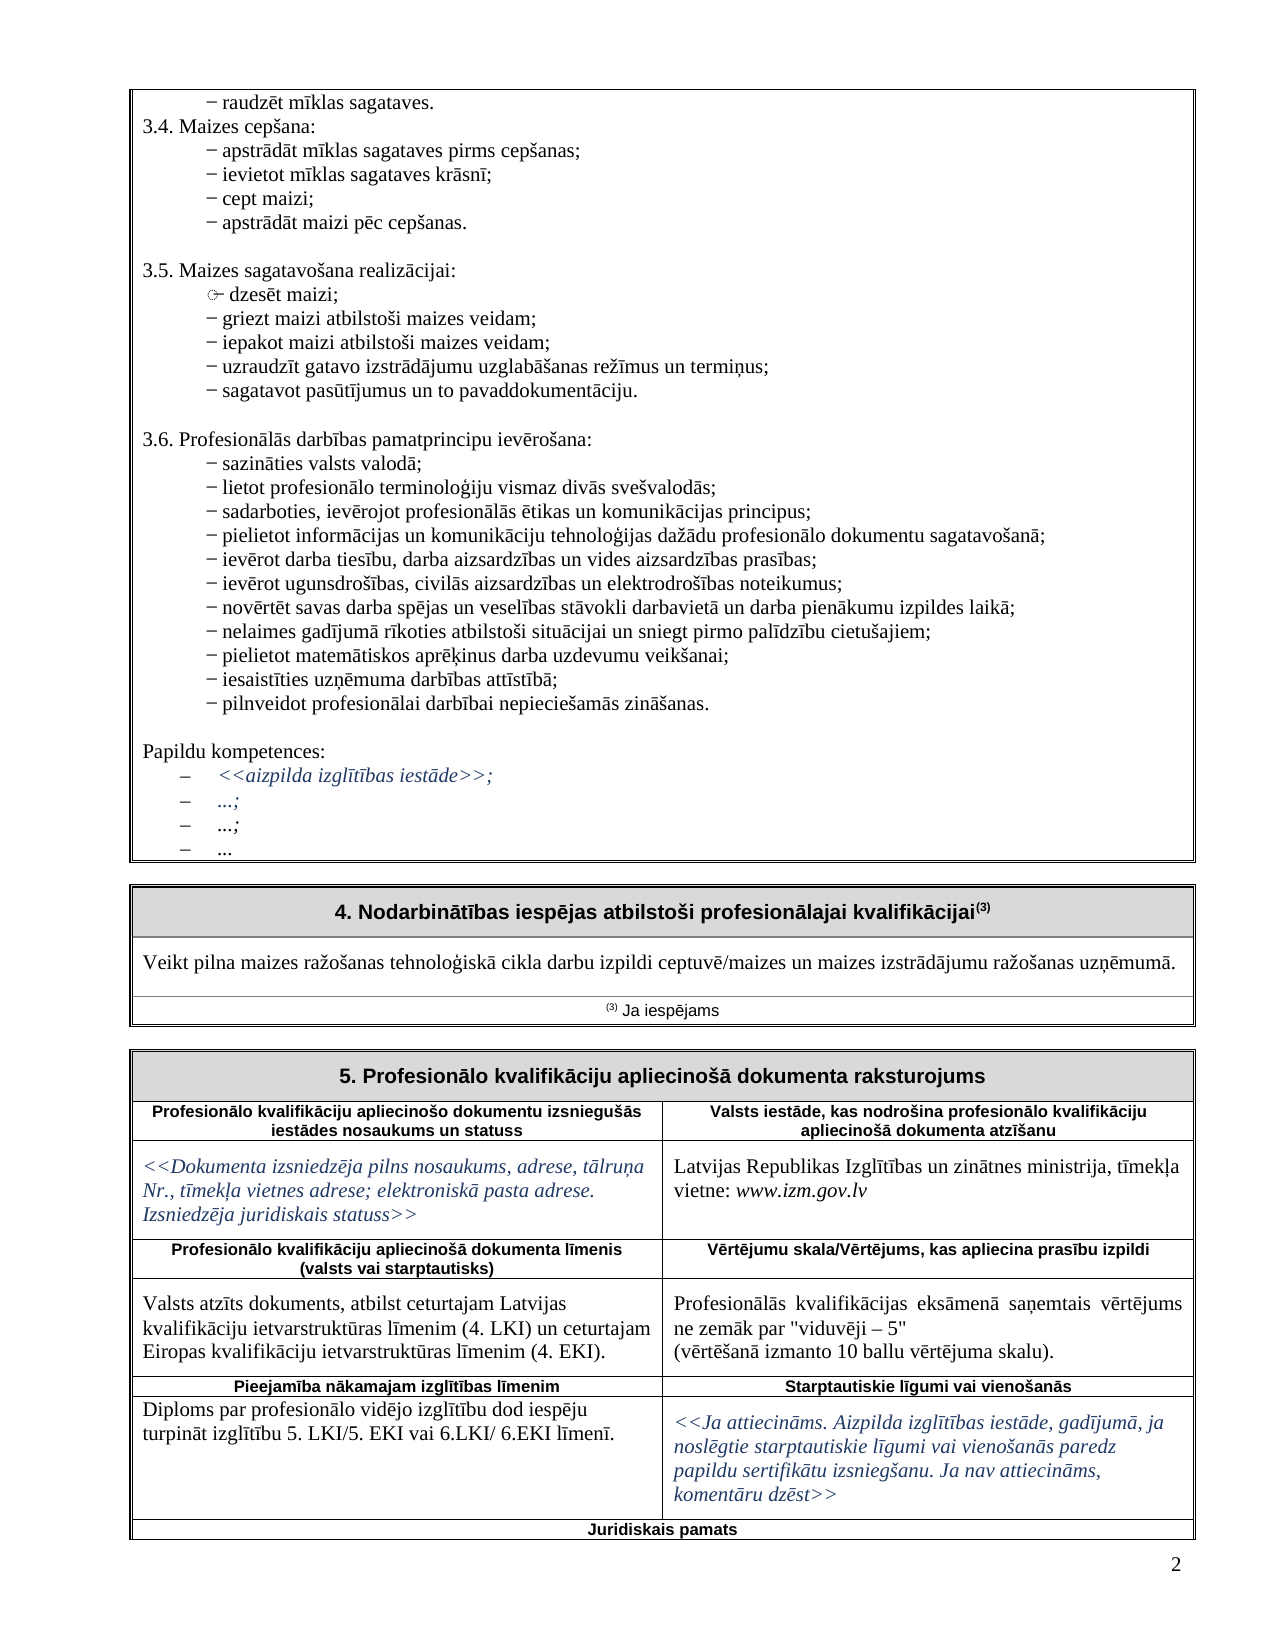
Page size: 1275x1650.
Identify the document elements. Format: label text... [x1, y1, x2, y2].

table_cell Latvijas Republikas Izglītības un zinātnes ministrija, tīmekļa vietne: www.izm.gov.lv [663, 1141, 1193, 1238]
table_cell Valsts iestāde, kas nodrošina profesionālo kvalifikāciju apliecinošā dokumenta atzīšanu [663, 1102, 1193, 1140]
table_cell Veikt pilna maizes ražošanas tehnoloģiskā cikla darbu izpildi ceptuvē/maizes un maizes izstrādājumu ražošanas uzņēmumā. [133, 938, 1193, 996]
table_cell <<Dokumenta izsniedzēja pilns nosaukums, adrese, tālruņa Nr., tīmekļa vietnes adrese; elektroniskā pasta adrese. Izsniedzēja juridiskais statuss>> [133, 1141, 662, 1238]
table_cell Vērtējumu skala/Vērtējums, kas apliecina prasību izpildi [663, 1240, 1193, 1278]
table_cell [133, 90, 1193, 860]
table_cell Profesionālo kvalifikāciju apliecinošo dokumentu izsniegušās iestādes nosaukums un statuss [133, 1102, 662, 1140]
table_cell Profesionālās kvalifikācijas eksāmenā saņemtais vērtējums ne zemāk par "viduvēji – 5" (vērtēšanā izmanto 10 ballu vērtējuma skalu). [663, 1279, 1193, 1376]
table_cell <<Ja attiecināms. Aizpilda izglītības iestāde, gadījumā, ja noslēgtie starptautiskie līgumi vai vienošanās paredz papildu sertifikātu izsniegšanu. Ja nav attiecināms, komentāru dzēst>> [663, 1397, 1193, 1518]
table_header 4. Nodarbinātības iespējas atbilstoši profesionālajai kvalifikācijai(3) [133, 888, 1193, 936]
table_header 5. Profesionālo kvalifikāciju apliecinošā dokumenta raksturojums [133, 1052, 1193, 1101]
table_cell (3) Ja iespējams [133, 997, 1193, 1024]
table_cell Pieejamība nākamajam izglītības līmenim [133, 1377, 662, 1396]
table_cell Juridiskais pamats [133, 1520, 1193, 1539]
table_cell Starptautiskie līgumi vai vienošanās [663, 1377, 1193, 1396]
table_cell Diploms par profesionālo vidējo izglītību dod iespēju turpināt izglītību 5. LKI/5. EKI vai 6.LKI/ 6.EKI līmenī. [133, 1397, 662, 1518]
table_cell Valsts atzīts dokuments, atbilst ceturtajam Latvijas kvalifikāciju ietvarstruktūras līmenim (4. LKI) un ceturtajam Eiropas kvalifikāciju ietvarstruktūras līmenim (4. EKI). [133, 1279, 662, 1376]
table_cell Profesionālo kvalifikāciju apliecinošā dokumenta līmenis (valsts vai starptautisks) [133, 1240, 662, 1278]
